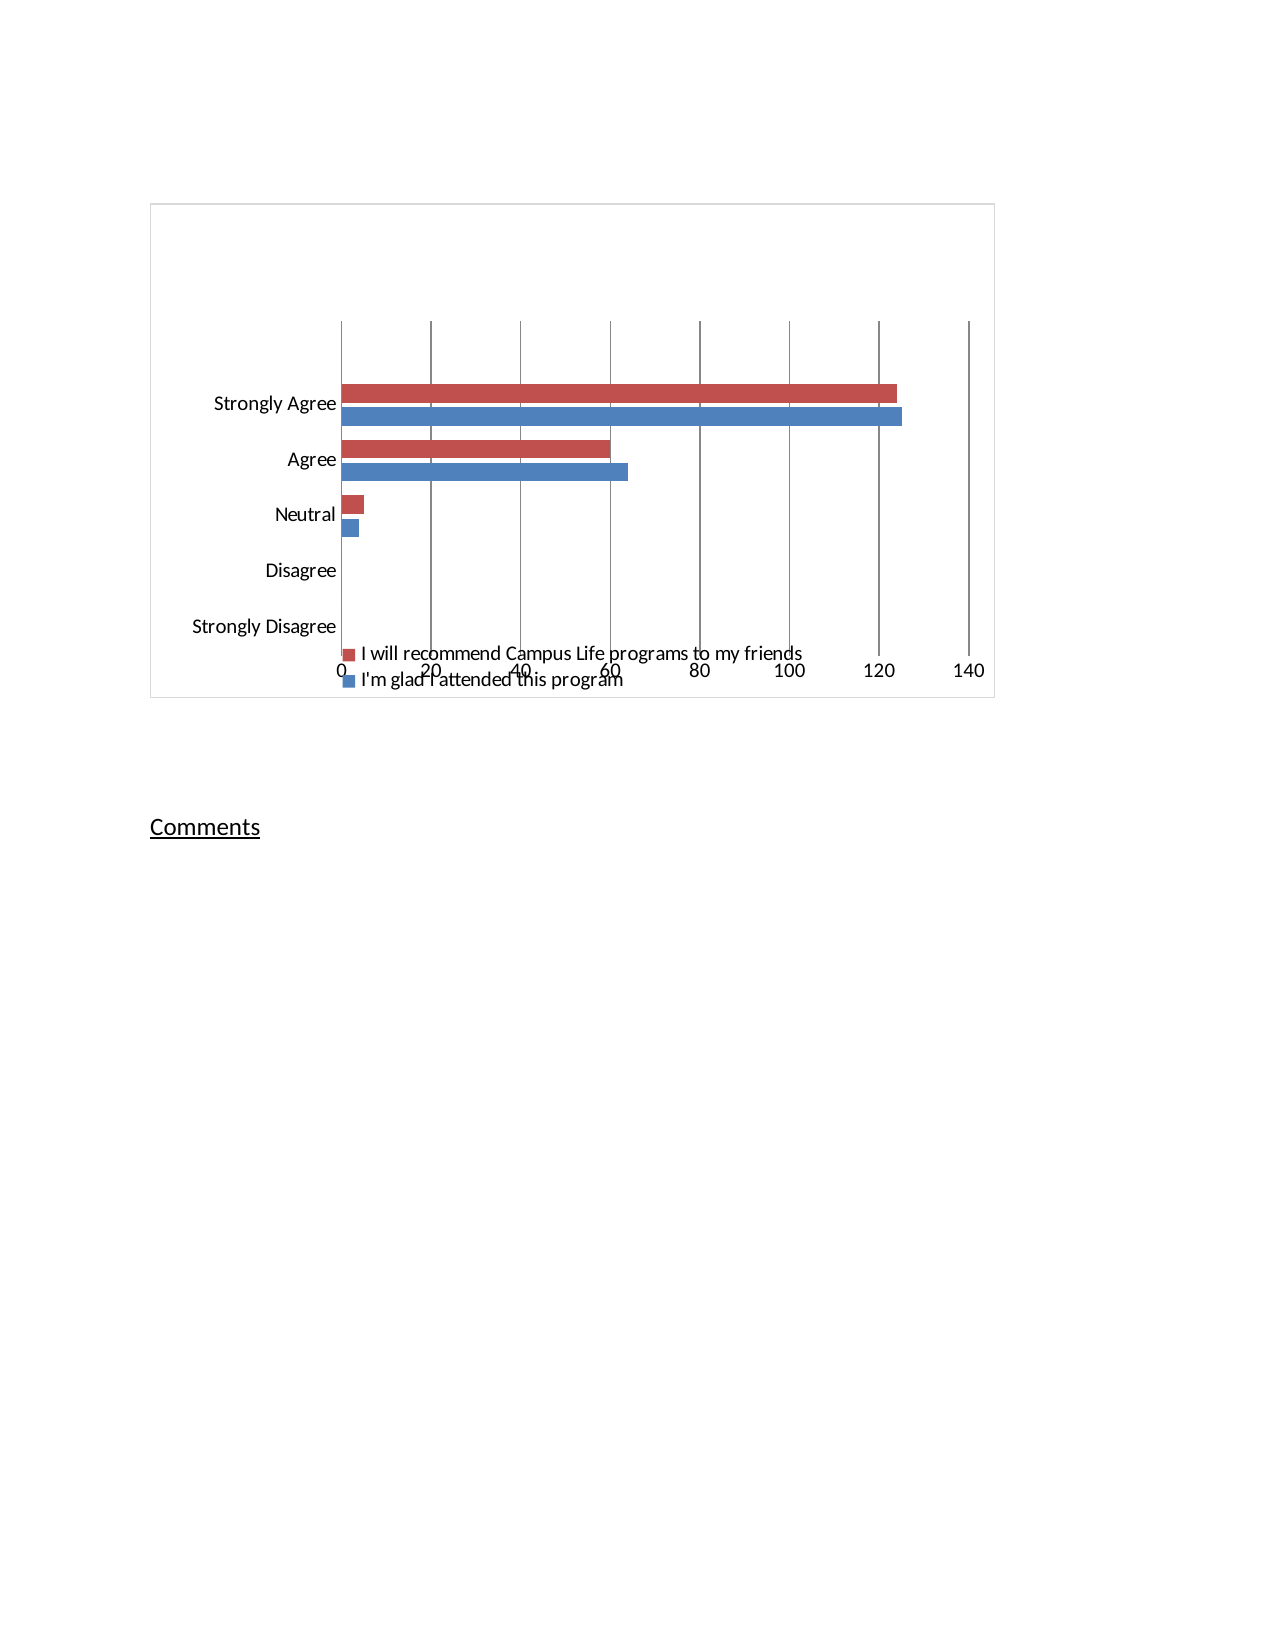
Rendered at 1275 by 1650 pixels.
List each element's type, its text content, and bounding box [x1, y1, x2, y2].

text Comments [150, 811, 1125, 842]
